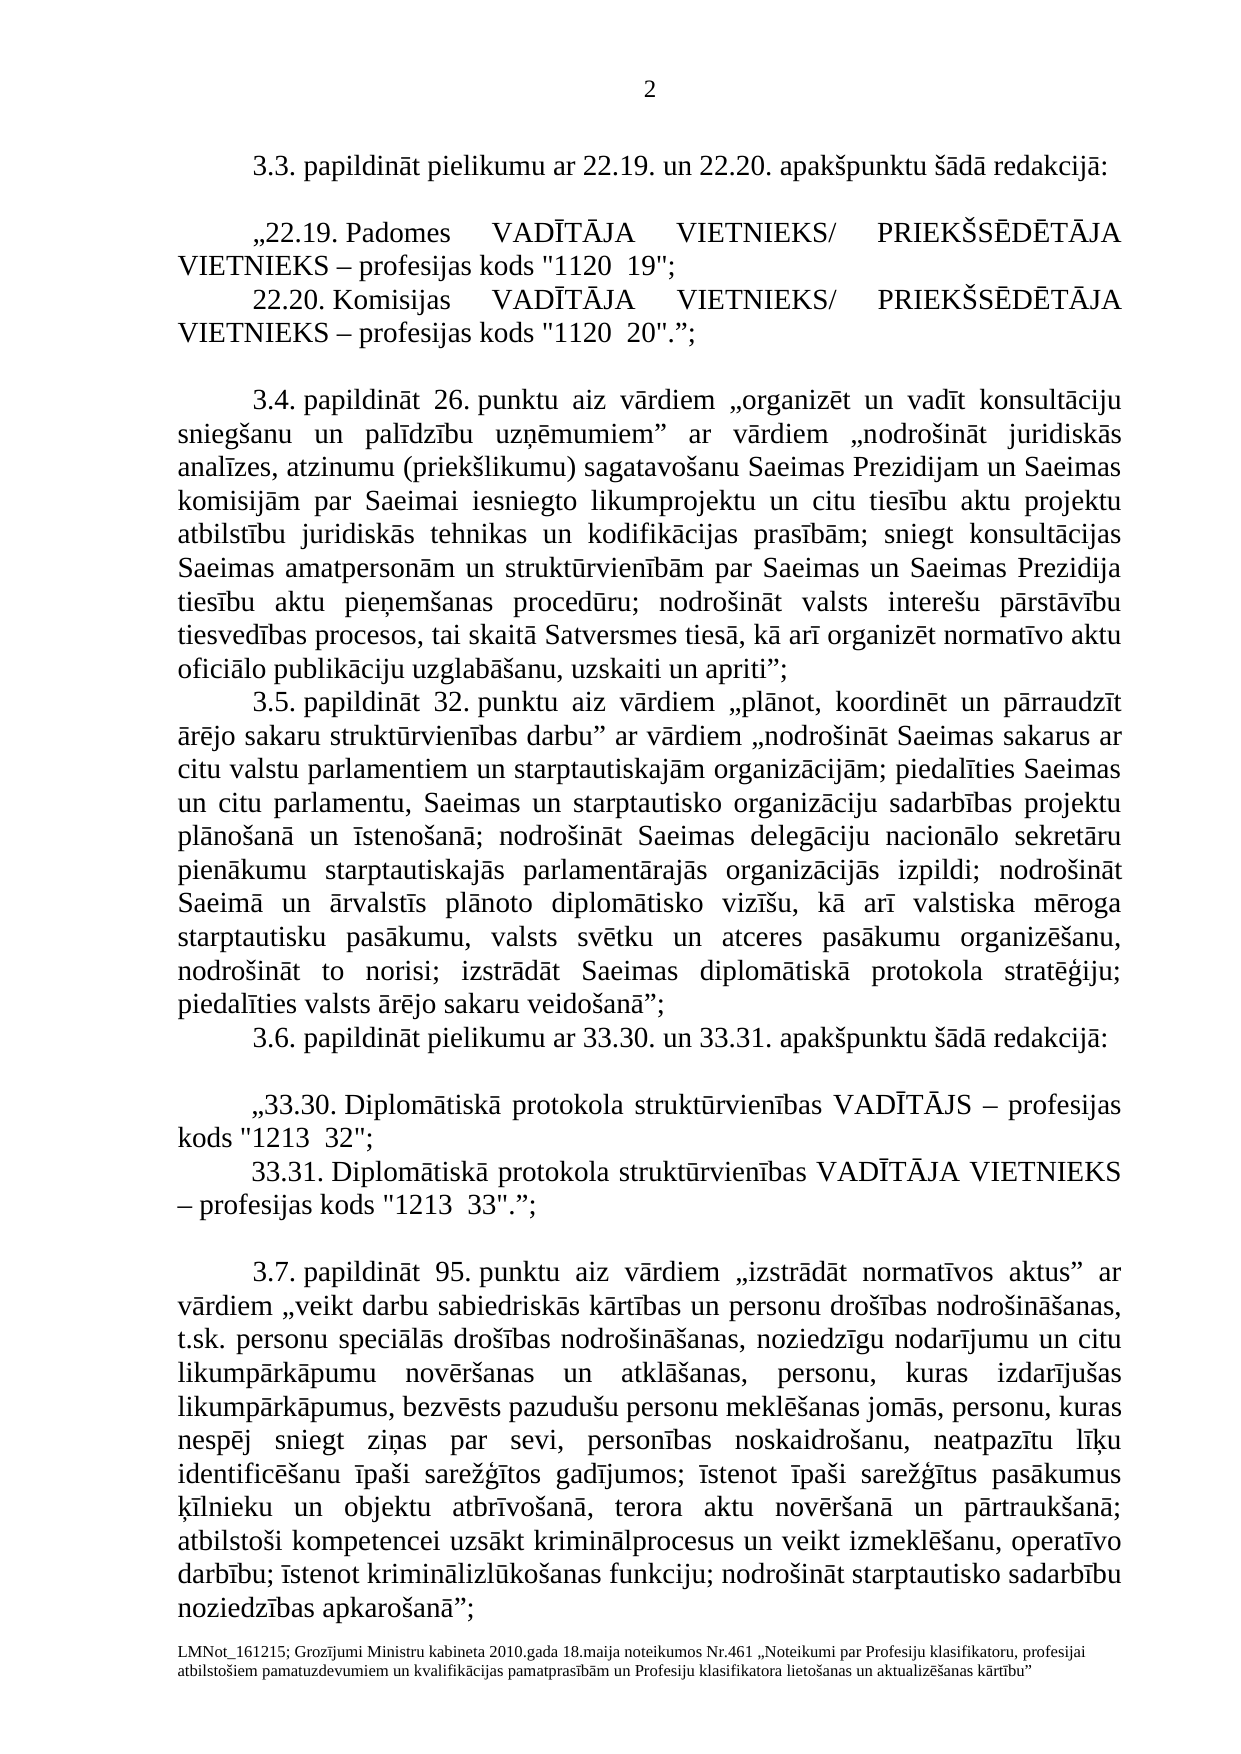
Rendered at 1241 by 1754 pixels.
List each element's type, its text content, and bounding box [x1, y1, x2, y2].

text „22.19. Padomes VADĪTĀJA VIETNIEKS/ PRIEKŠSĒDĒTĀJA VIETNIEKS – profesijas kods "1120 19"; [177, 215, 1122, 282]
text 3.4. papildināt 26. punktu aiz vārdiem „organizēt un vadīt konsultāciju sniegšanu un palīdzību uzņēmumiem” ar vārdiem „nodrošināt juridiskās analīzes, atzinumu (priekšlikumu) sagatavošanu Saeimas Prezidijam un Saeimas komisijām par Saeimai iesniegto likumprojektu un citu tiesību aktu projektu atbilstību juridiskās tehnikas un kodifikācijas prasībām; sniegt konsultācijas Saeimas amatpersonām un struktūrvienībām par Saeimas un Saeimas Prezidija tiesību aktu pieņemšanas procedūru; nodrošināt valsts interešu pārstāvību tiesvedības procesos, tai skaitā Satversmes tiesā, kā arī organizēt normatīvo aktu oficiālo publikāciju uzglabāšanu, uzskaiti un apriti”; [177, 382, 1122, 684]
text 33.31. Diplomātiskā protokola struktūrvienības VADĪTĀJA VIETNIEKS – profesijas kods "1213 33".”; [177, 1154, 1122, 1221]
text 3.5. papildināt 32. punktu aiz vārdiem „plānot, koordinēt un pārraudzīt ārējo sakaru struktūrvienības darbu” ar vārdiem „nodrošināt Saeimas sakarus ar citu valstu parlamentiem un starptautiskajām organizācijām; piedalīties Saeimas un citu parlamentu, Saeimas un starptautisko organizāciju sadarbības projektu plānošanā un īstenošanā; nodrošināt Saeimas delegāciju nacionālo sekretāru pienākumu starptautiskajās parlamentārajās organizācijās izpildi; nodrošināt Saeimā un ārvalstīs plānoto diplomātisko vizīšu, kā arī valstiska mēroga starptautisku pasākumu, valsts svētku un atceres pasākumu organizēšanu, nodrošināt to norisi; izstrādāt Saeimas diplomātiskā protokola stratēģiju; piedalīties valsts ārējo sakaru veidošanā”; [177, 684, 1122, 1020]
text 22.20. Komisijas VADĪTĀJA VIETNIEKS/ PRIEKŠSĒDĒTĀJA VIETNIEKS – profesijas kods "1120 20".”; [177, 282, 1122, 349]
text „33.30. Diplomātiskā protokola struktūrvienības VADĪTĀJS – profesijas kods "1213 32"; [177, 1087, 1122, 1154]
text 3.7. papildināt 95. punktu aiz vārdiem „izstrādāt normatīvos aktus” ar vārdiem „veikt darbu sabiedriskās kārtības un personu drošības nodrošināšanas, t.sk. personu speciālās drošības nodrošināšanas, noziedzīgu nodarījumu un citu likumpārkāpumu novēršanas un atklāšanas, personu, kuras izdarījušas likumpārkāpumus, bezvēsts pazudušu personu meklēšanas jomās, personu, kuras nespēj sniegt ziņas par sevi, personības noskaidrošanu, neatpazītu līķu identificēšanu īpaši sarežģītos gadījumos; īstenot īpaši sarežģītus pasākumus ķīlnieku un objektu atbrīvošanā, terora aktu novēršanā un pārtraukšanā; atbilstoši kompetencei uzsākt kriminālprocesus un veikt izmeklēšanu, operatīvo darbību; īstenot kriminālizlūkošanas funkciju; nodrošināt starptautisko sadarbību noziedzības apkarošanā”; [177, 1254, 1122, 1623]
text 3.3. papildināt pielikumu ar 22.19. un 22.20. apakšpunktu šādā redakcijā: [177, 148, 1122, 181]
text 3.6. papildināt pielikumu ar 33.30. un 33.31. apakšpunktu šādā redakcijā: [177, 1020, 1122, 1053]
